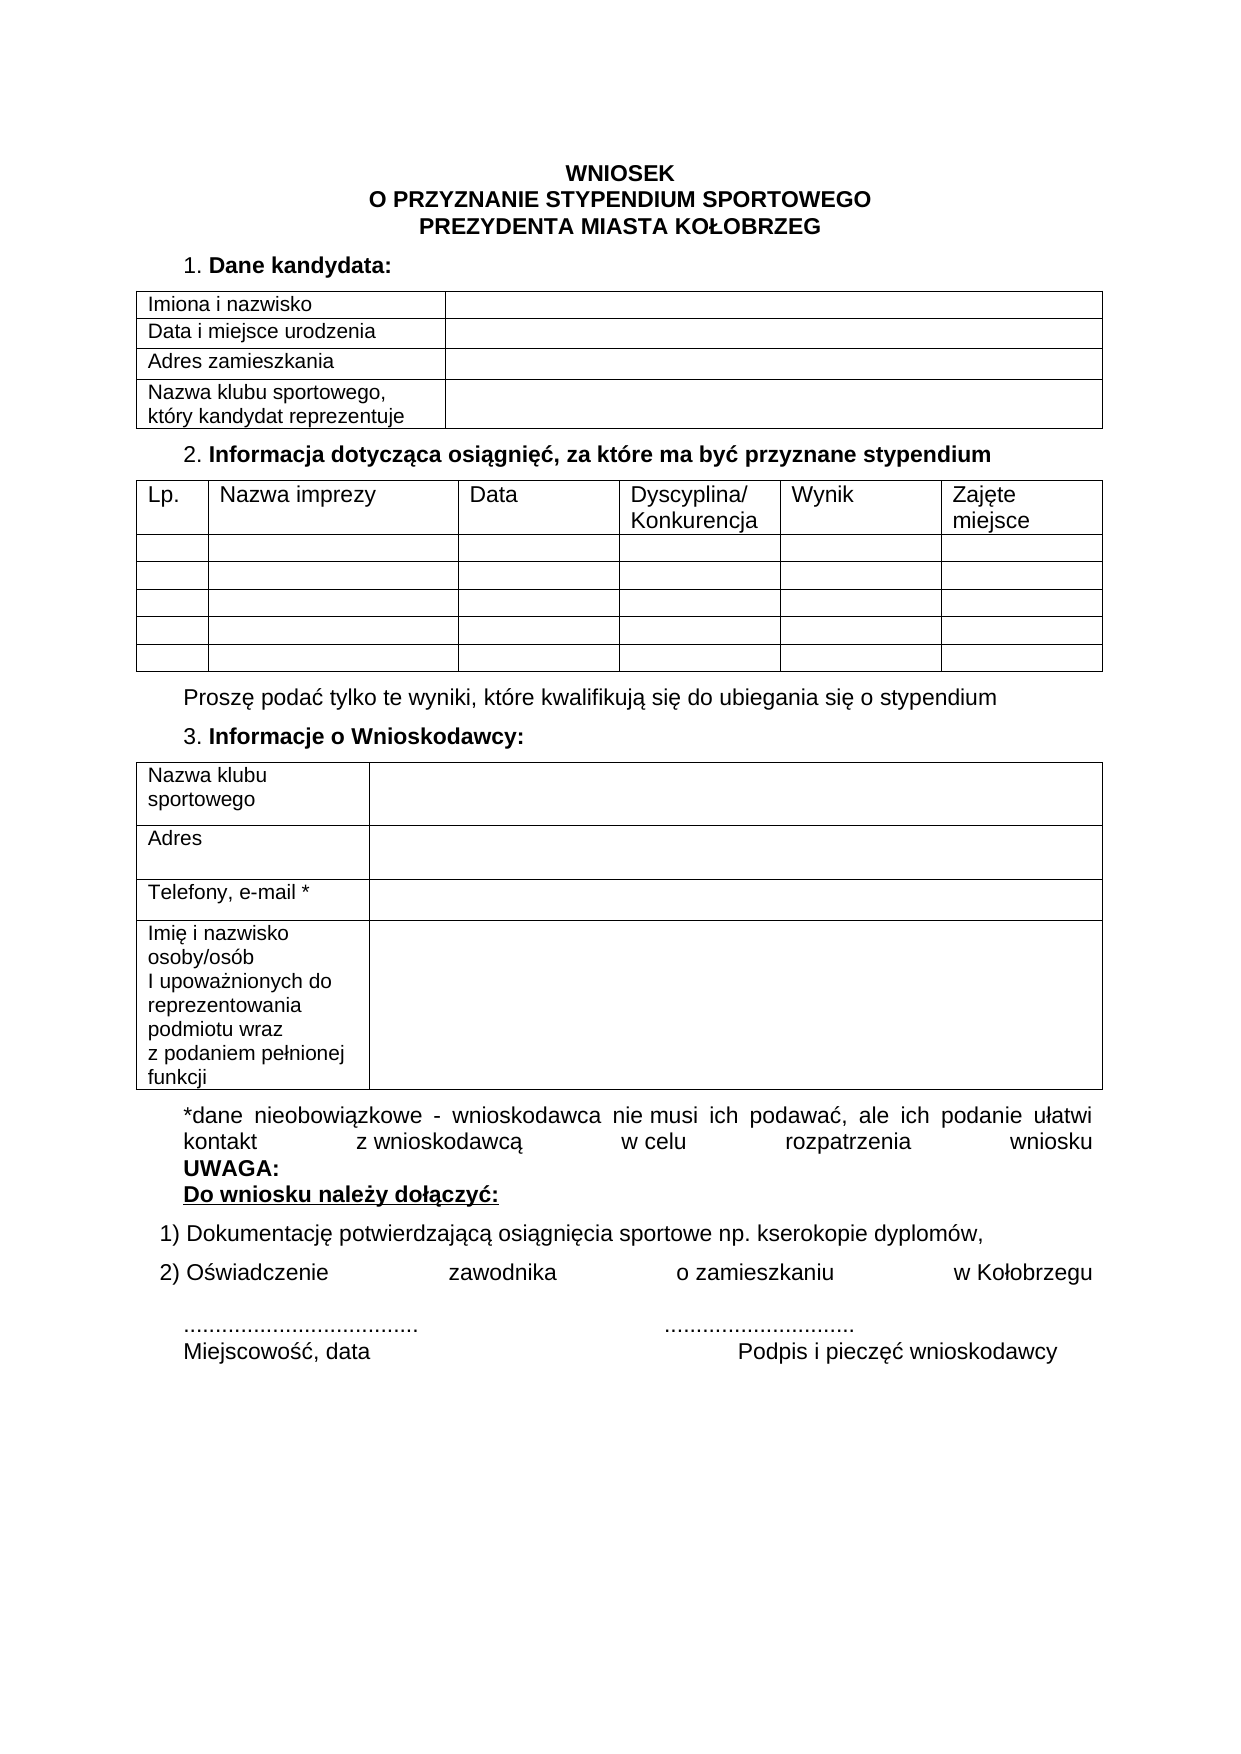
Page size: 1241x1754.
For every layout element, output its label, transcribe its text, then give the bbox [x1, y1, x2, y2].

table_cell Data i miejsce urodzenia [137, 319, 445, 347]
table_cell [137, 617, 208, 643]
table_cell [781, 535, 941, 561]
table_cell [370, 826, 1102, 878]
table_cell [370, 880, 1102, 920]
table_cell [446, 380, 1102, 428]
table_cell Imię i nazwisko osoby/osób I upoważnionych do reprezentowania podmiotu wraz z podaniem pełnionej funkcji [137, 921, 369, 1088]
text 2) Oświadczenie zawodnika o zamieszkaniu w Kołobrzegu ..................................... .............................. Miejscowość, data Podpis i pieczęć wnioskodawcy [159, 1259, 1093, 1364]
table_cell [209, 562, 458, 589]
table_cell [137, 645, 208, 671]
table_cell Adres zamieszkania [137, 349, 445, 379]
table_cell Adres [137, 826, 369, 878]
text WNIOSEK O PRZYZNANIE STYPENDIUM SPORTOWEGO PREZYDENTA MIASTA KOŁOBRZEG [148, 160, 1093, 239]
text 2. Informacja dotycząca osiągnięć, za które ma być przyznane stypendium [148, 441, 1093, 468]
table_cell [459, 617, 619, 643]
table_cell Nazwa klubu sportowego, który kandydat reprezentuje [137, 380, 445, 428]
table_cell [942, 590, 1102, 616]
table_cell [209, 535, 458, 561]
table_cell [446, 319, 1102, 347]
text *dane nieobowiązkowe - wnioskodawca nie musi ich podawać, ale ich podanie ułatwi kontakt z wnioskodawcą w celu rozpatrzenia wniosku UWAGA: Do wniosku należy dołączyć: [183, 1102, 1093, 1207]
table_cell Telefony, e-mail * [137, 880, 369, 920]
table_cell [459, 645, 619, 671]
table_cell [781, 617, 941, 643]
table_cell [459, 562, 619, 589]
table_header Lp. [137, 481, 208, 534]
table_cell [781, 590, 941, 616]
table_header Dyscyplina/ Konkurencja [620, 481, 780, 534]
table_cell [942, 562, 1102, 589]
table_cell [459, 590, 619, 616]
table_header Data [459, 481, 619, 534]
table_cell [620, 645, 780, 671]
table_cell [620, 562, 780, 589]
table_cell [620, 617, 780, 643]
table_cell [370, 921, 1102, 1088]
table_header [370, 763, 1102, 825]
table_cell [942, 645, 1102, 671]
table_cell [781, 562, 941, 589]
table_cell [209, 617, 458, 643]
table_cell [137, 562, 208, 589]
table_header [446, 292, 1102, 318]
text 3. Informacje o Wnioskodawcy: [148, 723, 1093, 749]
text 1. Dane kandydata: [148, 252, 1093, 278]
table_header Zajęte miejsce [942, 481, 1102, 534]
table_header Nazwa imprezy [209, 481, 458, 534]
table_cell [620, 590, 780, 616]
table_cell [942, 535, 1102, 561]
table_cell [942, 617, 1102, 643]
table_header Wynik [781, 481, 941, 534]
table_cell [459, 535, 619, 561]
table_cell [137, 535, 208, 561]
text Proszę podać tylko te wyniki, które kwalifikują się do ubiegania się o stypendium [183, 684, 1093, 711]
table_cell [137, 590, 208, 616]
table_cell [209, 645, 458, 671]
table_cell [781, 645, 941, 671]
table_header Imiona i nazwisko [137, 292, 445, 318]
table_header Nazwa klubu sportowego [137, 763, 369, 825]
text 1) Dokumentację potwierdzającą osiągnięcia sportowe np. kserokopie dyplomów, [159, 1220, 1093, 1246]
table_cell [620, 535, 780, 561]
table_cell [446, 349, 1102, 379]
table_cell [209, 590, 458, 616]
